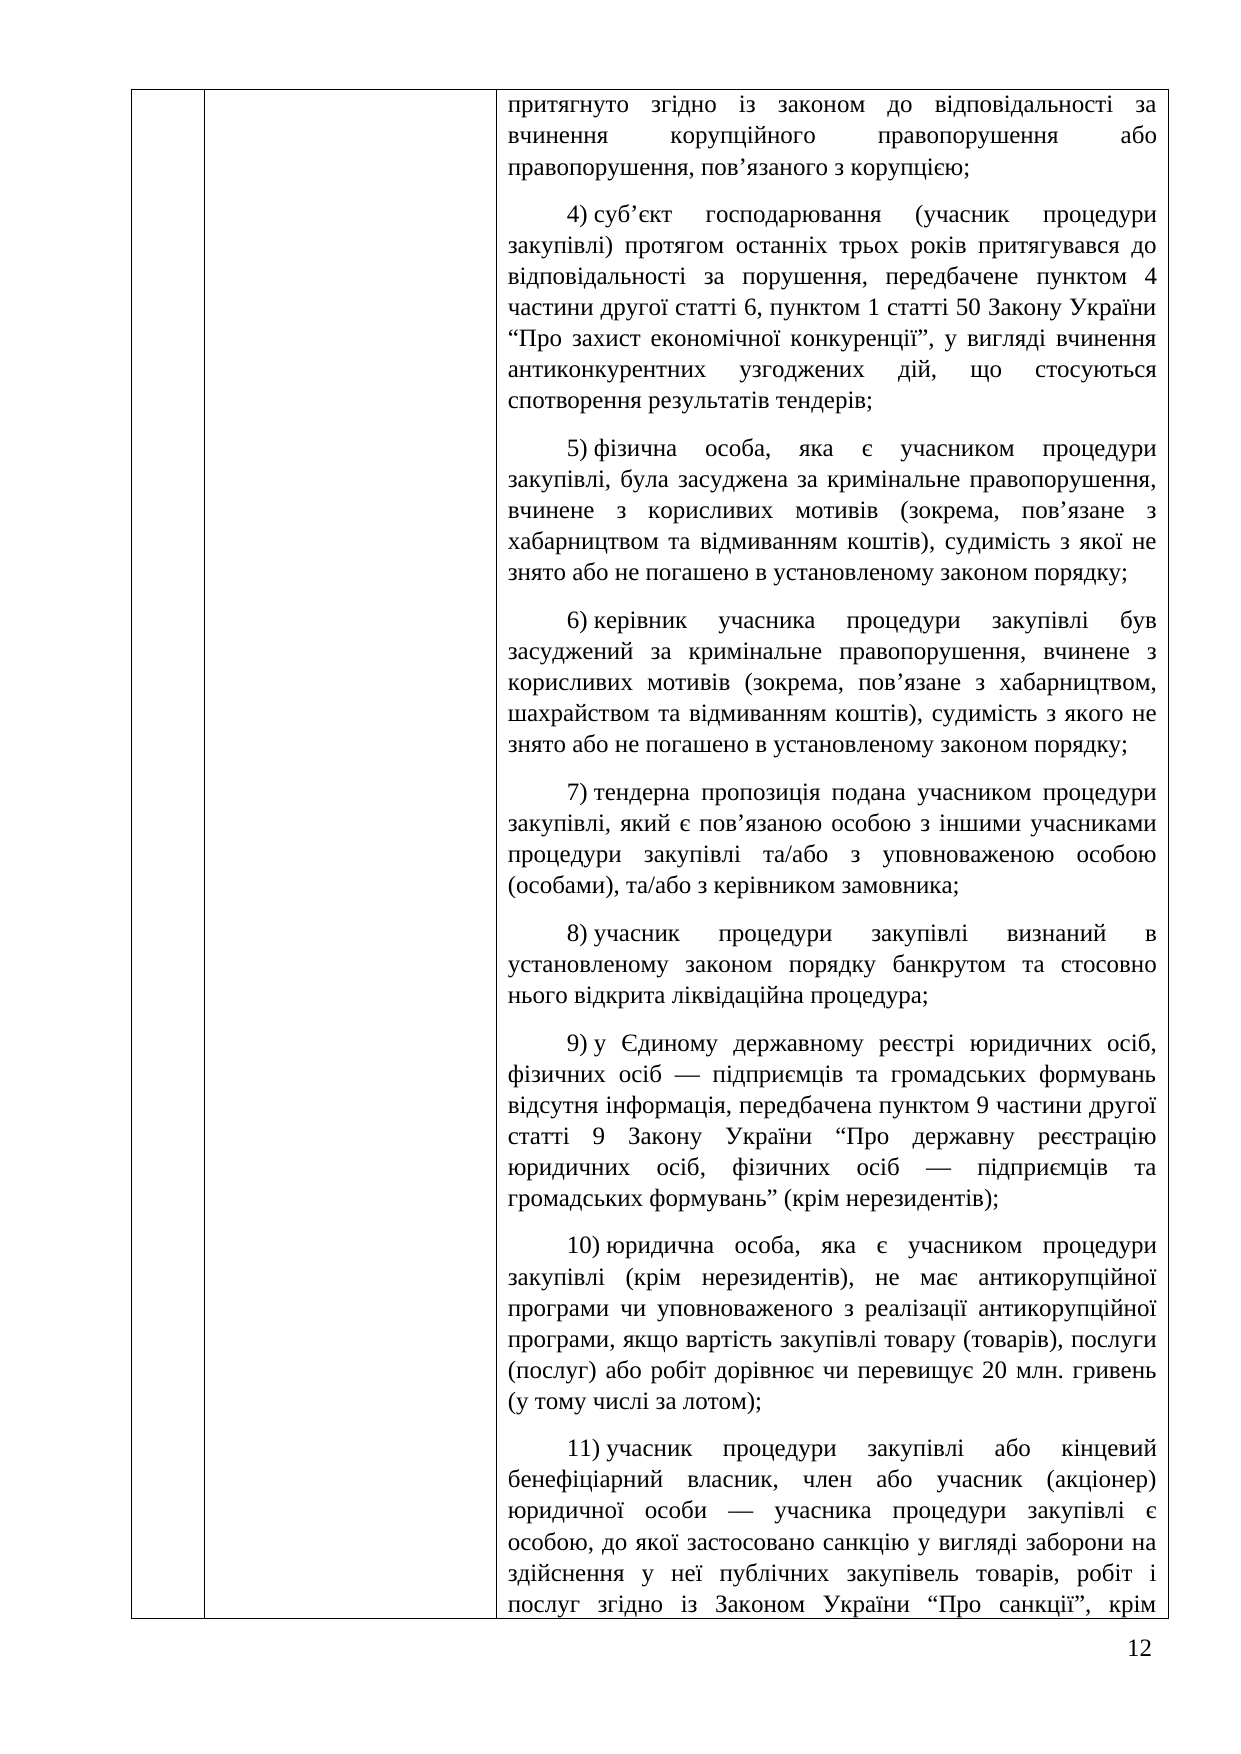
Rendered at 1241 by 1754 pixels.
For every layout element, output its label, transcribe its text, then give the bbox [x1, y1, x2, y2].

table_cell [205, 90, 496, 1617]
table_cell 5 [132, 90, 204, 1617]
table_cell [497, 90, 1168, 1617]
